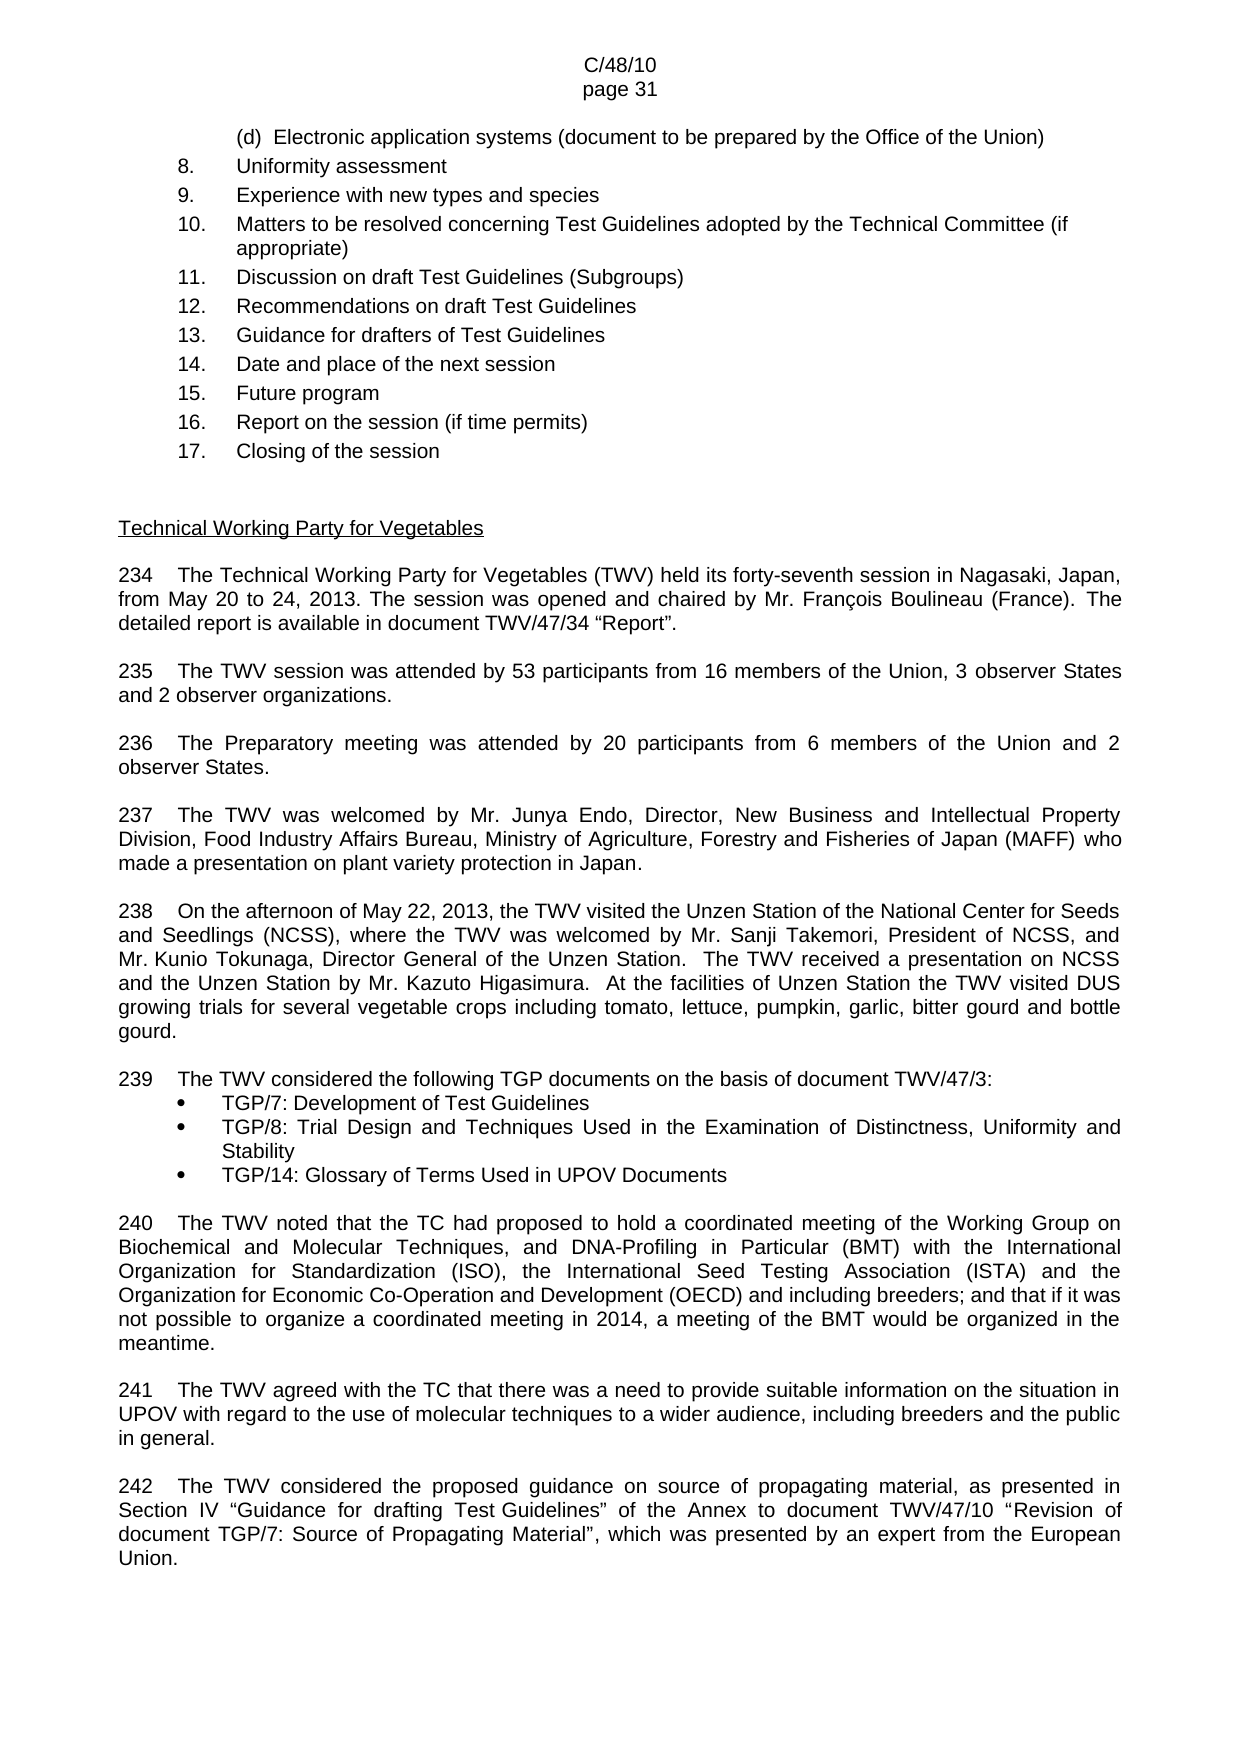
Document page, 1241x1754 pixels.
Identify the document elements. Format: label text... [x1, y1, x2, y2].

text The TWV session was attended by 53 participants from 16 members of the Union, 3 observer States and 2 observer organizations. [118, 659, 1122, 707]
text The Technical Working Party for Vegetables (TWV) held its forty-seventh session in Nagasaki, Japan, from May 20 to 24, 2013. The session was opened and chaired by Mr. François Boulineau (France). The detailed report is available in document TWV/47/34 “Report”. [118, 563, 1122, 635]
list Date and place of the next session [177, 352, 1122, 376]
list TGP/14: Glossary of Terms Used in UPOV Documents [177, 1162, 1122, 1187]
list Report on the session (if time permits) [177, 409, 1122, 433]
list Discussion on draft Test Guidelines (Subgroups) [177, 265, 1122, 289]
list Future program [177, 381, 1122, 404]
list Experience with new types and species [177, 183, 1122, 207]
list Matters to be resolved concerning Test Guidelines adopted by the Technical Committee (if appropriate) [177, 212, 1122, 260]
text The TWV agreed with the TC that there was a need to provide suitable information on the situation in UPOV with regard to the use of molecular techniques to a wider audience, including breeders and the public in general. [118, 1378, 1122, 1450]
text On the afternoon of May 22, 2013, the TWV visited the Unzen Station of the National Center for Seeds and Seedlings (NCSS), where the TWV was welcomed by Mr. Sanji Takemori, President of NCSS, and Mr. Kunio Tokunaga, Director General of the Unzen Station. The TWV received a presentation on NCSS and the Unzen Station by Mr. Kazuto Higasimura. At the facilities of Unzen Station the TWV visited DUS growing trials for several vegetable crops including tomato, lettuce, pumpkin, garlic, bitter gourd and bottle gourd. [118, 899, 1122, 1042]
list TGP/7: Development of Test Guidelines [177, 1090, 1122, 1114]
text The TWV considered the following TGP documents on the basis of document TWV/47/3: [118, 1066, 1122, 1090]
list Guidance for drafters of Test Guidelines [177, 323, 1122, 347]
list Recommendations on draft Test Guidelines [177, 294, 1122, 318]
text The TWV was welcomed by Mr. Junya Endo, Director, New Business and Intellectual Property Division, Food Industry Affairs Bureau, Ministry of Agriculture, Forestry and Fisheries of Japan (MAFF) who made a presentation on plant variety protection in Japan. [118, 803, 1122, 875]
subtitle Technical Working Party for Vegetables [118, 515, 1122, 539]
list TGP/8: Trial Design and Techniques Used in the Examination of Distinctness, Uniformity and Stability [177, 1114, 1122, 1162]
text (d) Electronic application systems (document to be prepared by the Office of the Union) [236, 125, 1122, 149]
list Uniformity assessment [177, 154, 1122, 178]
text The TWV noted that the TC had proposed to hold a coordinated meeting of the Working Group on Biochemical and Molecular Techniques, and DNA-Profiling in Particular (BMT) with the International Organization for Standardization (ISO), the International Seed Testing Association (ISTA) and the Organization for Economic Co-Operation and Development (OECD) and including breeders; and that if it was not possible to organize a coordinated meeting in 2014, a meeting of the BMT would be organized in the meantime. [118, 1211, 1122, 1354]
list Closing of the session [177, 438, 1122, 462]
text The TWV considered the proposed guidance on source of propagating material, as presented in Section IV “Guidance for drafting Test Guidelines” of the Annex to document TWV/47/10 “Revision of document TGP/7: Source of Propagating Material”, which was presented by an expert from the European Union. [118, 1474, 1122, 1570]
text The Preparatory meeting was attended by 20 participants from 6 members of the Union and 2 observer States. [118, 731, 1122, 779]
